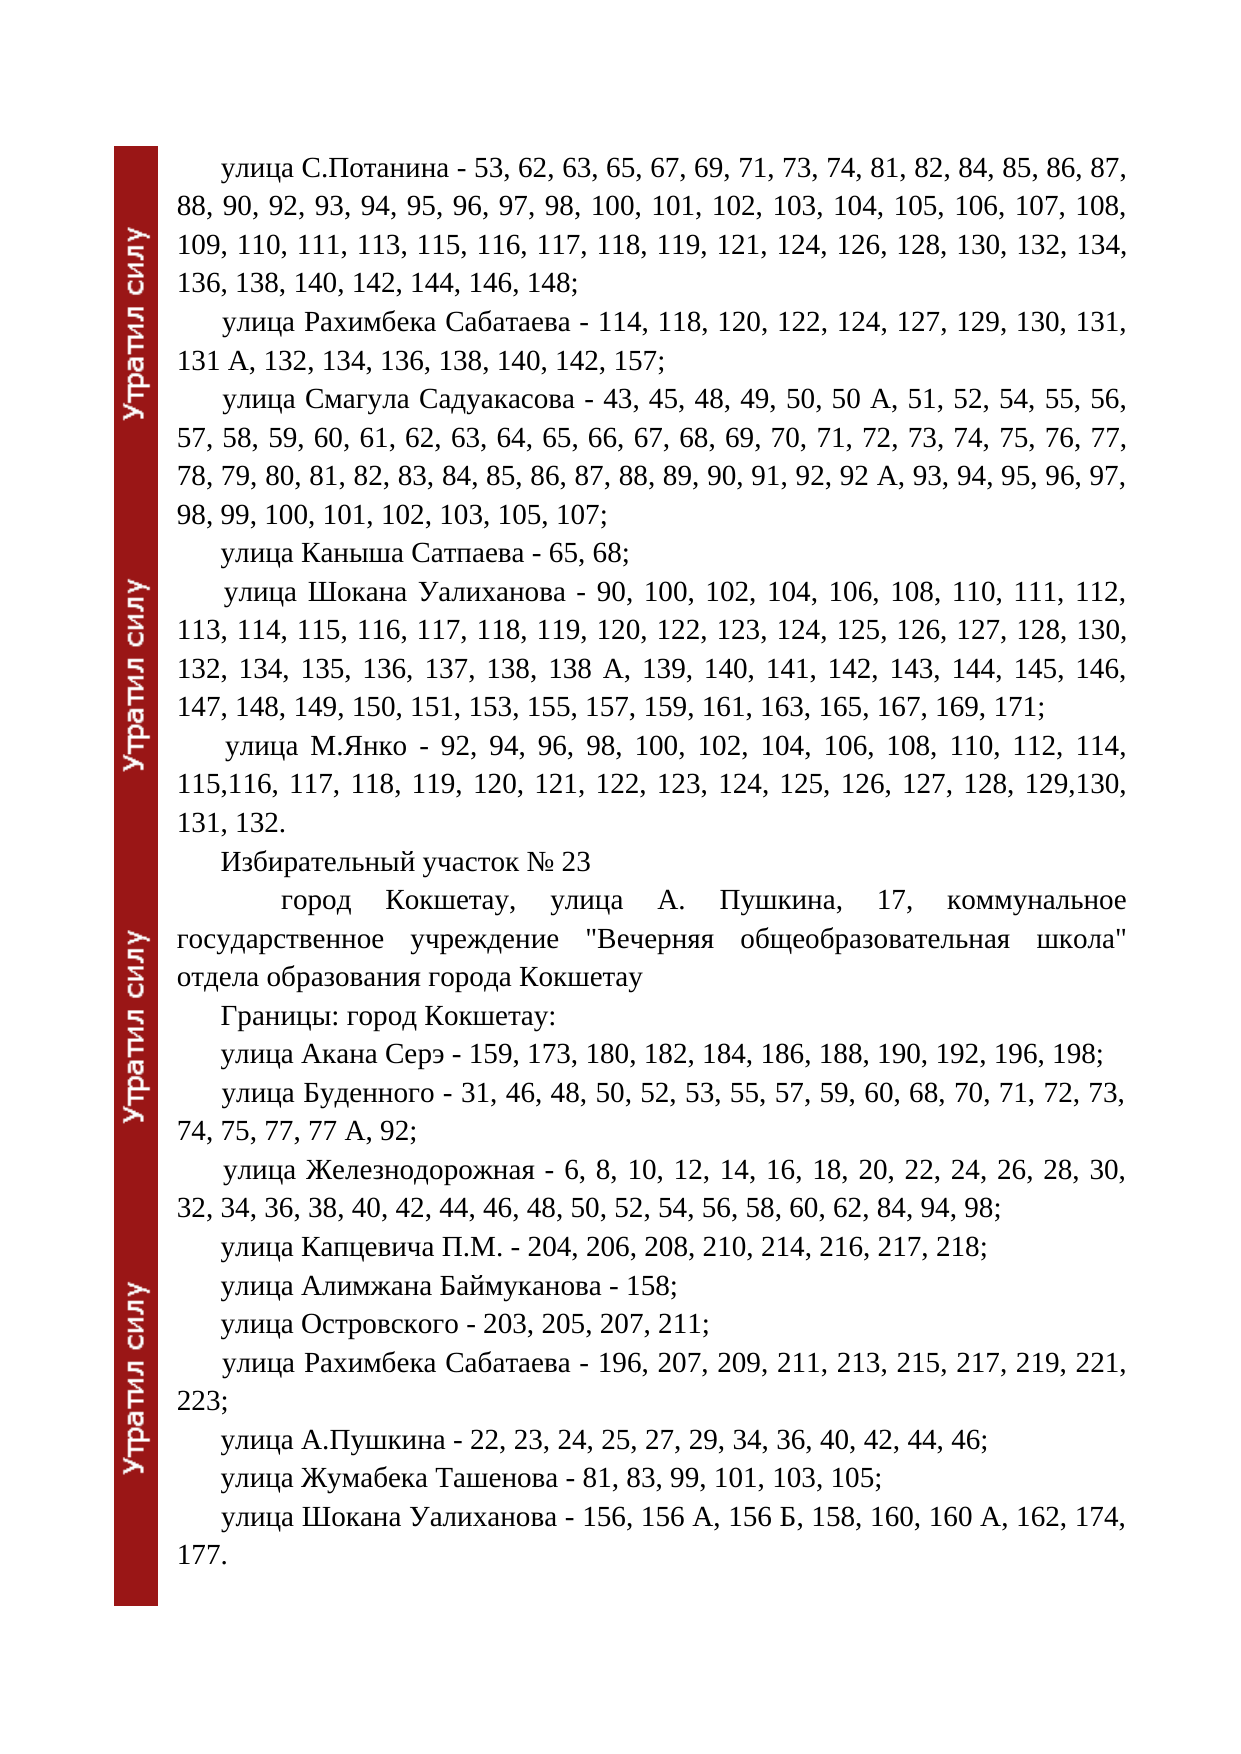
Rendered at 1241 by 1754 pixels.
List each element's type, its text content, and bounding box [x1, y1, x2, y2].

text город Кокшетау, улица А. Пушкина, 17, коммунальное государственное учреждение "Вечерняя общеобразовательная школа" отдела образования города Кокшетау [112, 882, 1128, 993]
picture [114, 299, 158, 304]
picture [114, 1031, 158, 1036]
text улица Жумабека Ташенова - 81, 83, 99, 101, 103, 105; [112, 1460, 1128, 1494]
picture [114, 1301, 158, 1306]
picture [114, 1455, 158, 1460]
text улица С.Потанина - 53, 62, 63, 65, 67, 69, 71, 73, 74, 81, 82, 84, 85, 86, 87, 88, 90, 92, 93, 94, 95, 96, 97, 98, 100, 101, 102, 103, 104, 105, 106, 107, 108, 109, 110, 111, 113, 115, 116, 117, 118, 119, 121, 124, 126, 128, 130, 132, 134, 136, 138, 140, 142, 144, 146, 148; [112, 150, 1128, 299]
picture [114, 723, 158, 728]
text улица Смагула Садуакасова - 43, 45, 48, 49, 50, 50 А, 51, 52, 54, 55, 56, 57, 58, 59, 60, 61, 62, 63, 64, 65, 66, 67, 68, 69, 70, 71, 72, 73, 74, 75, 76, 77, 78, 79, 80, 81, 82, 83, 84, 85, 86, 87, 88, 89, 90, 91, 92, 92 А, 93, 94, 95, 96, 97, 98, 99, 100, 101, 102, 103, 105, 107; [112, 381, 1128, 530]
picture [114, 1571, 158, 1606]
text улица Железнодорожная - 6, 8, 10, 12, 14, 16, 18, 20, 22, 24, 26, 28, 30, 32, 34, 36, 38, 40, 42, 44, 46, 48, 50, 52, 54, 56, 58, 60, 62, 84, 94, 98; [112, 1152, 1128, 1224]
picture [114, 530, 158, 535]
picture [114, 1147, 158, 1152]
text улица Буденного - 31, 46, 48, 50, 52, 53, 55, 57, 59, 60, 68, 70, 71, 72, 73, 74, 75, 77, 77 А, 92; [112, 1075, 1128, 1147]
text улица Алимжана Баймуканова - 158; [112, 1268, 1128, 1301]
text Границы: город Кокшетау: [112, 998, 1128, 1031]
picture [114, 1070, 158, 1075]
picture [114, 1224, 158, 1229]
text улица Капцевича П.М. - 204, 206, 208, 210, 214, 216, 217, 218; [112, 1229, 1128, 1263]
picture [114, 146, 158, 150]
text улица Шокана Уалиханова - 90, 100, 102, 104, 106, 108, 110, 111, 112, 113, 114, 115, 116, 117, 118, 119, 120, 122, 123, 124, 125, 126, 127, 128, 130, 132, 134, 135, 136, 137, 138, 138 А, 139, 140, 141, 142, 143, 144, 145, 146, 147, 148, 149, 150, 151, 153, 155, 157, 159, 161, 163, 165, 167, 169, 171; [112, 574, 1128, 723]
text улица Рахимбека Сабатаева - 114, 118, 120, 122, 124, 127, 129, 130, 131, 131 А, 132, 134, 136, 138, 140, 142, 157; [112, 304, 1128, 376]
picture [114, 1263, 158, 1268]
text улица Акана Серэ - 159, 173, 180, 182, 184, 186, 188, 190, 192, 196, 198; [112, 1036, 1128, 1070]
text улица Шокана Уалиханова - 156, 156 А, 156 Б, 158, 160, 160 А, 162, 174, 177. [112, 1499, 1128, 1571]
text улица М.Янко - 92, 94, 96, 98, 100, 102, 104, 106, 108, 110, 112, 114, 115,116, 117, 118, 119, 120, 121, 122, 123, 124, 125, 126, 127, 128, 129,130, 131, 132. [112, 728, 1128, 839]
picture [114, 1494, 158, 1499]
text улица А.Пушкина - 22, 23, 24, 25, 27, 29, 34, 36, 40, 42, 44, 46; [112, 1422, 1128, 1455]
picture [114, 376, 158, 381]
text улица Каныша Сатпаева - 65, 68; [112, 535, 1128, 569]
picture [114, 877, 158, 882]
text улица Островского - 203, 205, 207, 211; [112, 1306, 1128, 1340]
picture [114, 1340, 158, 1345]
text Избирательный участок № 23 [112, 844, 1128, 877]
picture [114, 839, 158, 844]
picture [114, 1417, 158, 1422]
picture [114, 569, 158, 574]
picture [114, 993, 158, 998]
text улица Рахимбека Сабатаева - 196, 207, 209, 211, 213, 215, 217, 219, 221, 223; [112, 1345, 1128, 1417]
